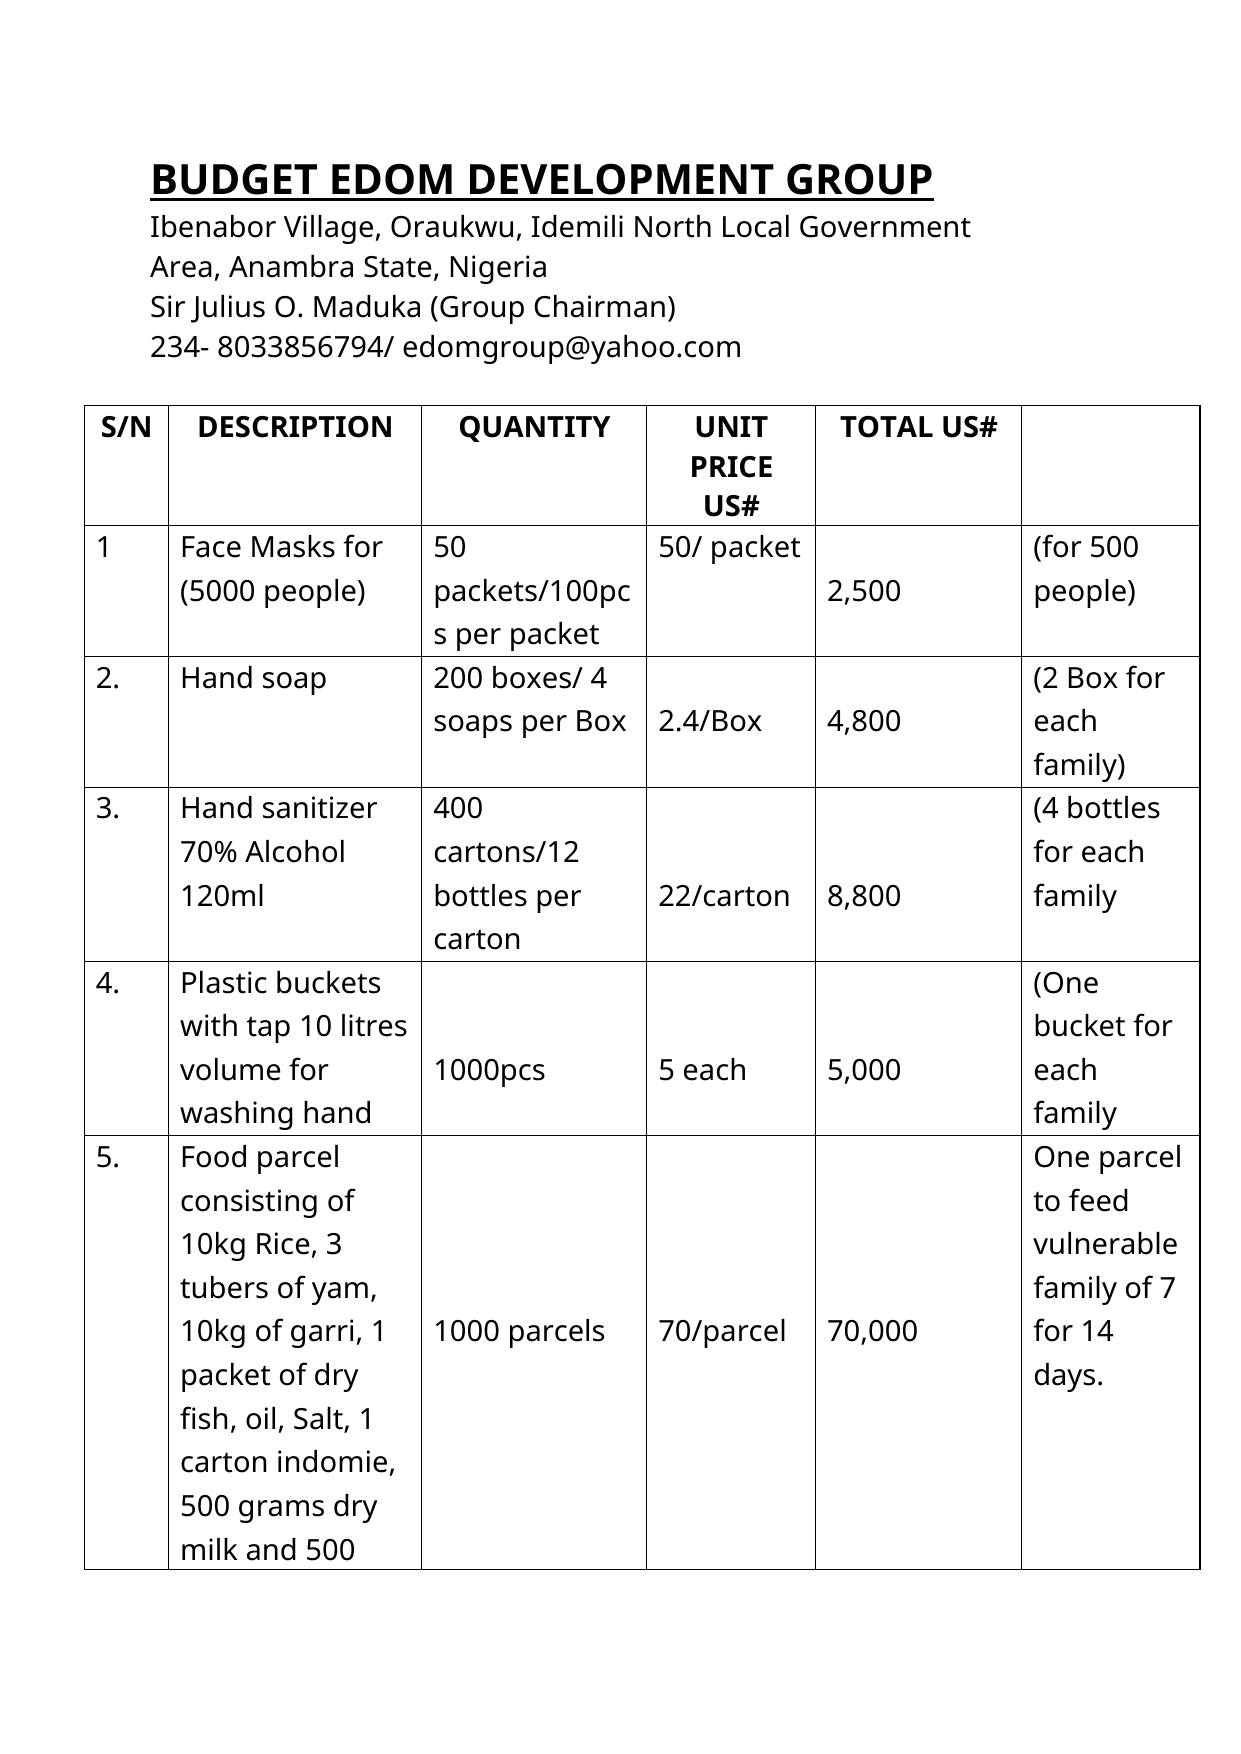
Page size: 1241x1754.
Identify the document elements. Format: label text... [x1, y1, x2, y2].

table_cell (for 500 people) [1022, 526, 1199, 656]
table_cell (One bucket for each family [1022, 962, 1199, 1135]
table_cell 22/carton [647, 788, 815, 961]
table_header UNIT PRICE US# [647, 406, 815, 525]
table_header S/N [85, 406, 168, 525]
table_cell 3. [85, 788, 168, 961]
text Area, Anambra State, Nigeria [150, 246, 1090, 286]
table_header DESCRIPTION [169, 406, 421, 525]
table_cell 1000pcs [422, 962, 646, 1135]
text 234- 8033856794/ edomgroup@yahoo.com [150, 326, 1090, 366]
table_cell Hand sanitizer 70% Alcohol 120ml [169, 788, 421, 961]
table_cell 4,800 [816, 657, 1021, 787]
table_cell 5. [85, 1136, 168, 1569]
table_cell (4 bottles for each family [1022, 788, 1199, 961]
table_cell 2,500 [816, 526, 1021, 656]
table_cell 200 boxes/ 4 soaps per Box [422, 657, 646, 787]
table_cell Face Masks for (5000 people) [169, 526, 421, 656]
table_header [1022, 406, 1199, 525]
table_cell 5,000 [816, 962, 1021, 1135]
table_cell 50/ packet [647, 526, 815, 656]
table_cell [169, 1136, 421, 1569]
table_cell (2 Box for each family) [1022, 657, 1199, 787]
table_header QUANTITY [422, 406, 646, 525]
text Ibenabor Village, Oraukwu, Idemili North Local Government [150, 207, 1090, 246]
table_cell 2.4/Box [647, 657, 815, 787]
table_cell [1022, 1136, 1199, 1569]
table_cell 5 each [647, 962, 815, 1135]
table_cell 70/parcel [647, 1136, 815, 1569]
table_cell 4. [85, 962, 168, 1135]
table_cell 1 [85, 526, 168, 656]
text Sir Julius O. Maduka (Group Chairman) [150, 286, 1090, 326]
table_cell Hand soap [169, 657, 421, 787]
table_header TOTAL US# [816, 406, 1021, 525]
text BUDGET EDOM DEVELOPMENT GROUP [150, 150, 1090, 207]
table_cell 1000 parcels [422, 1136, 646, 1569]
table_cell 400 cartons/12 bottles per carton [422, 788, 646, 961]
table_cell 2. [85, 657, 168, 787]
table_cell 70,000 [816, 1136, 1021, 1569]
table_cell 50 packets/100pcs per packet [422, 526, 646, 656]
table_cell 8,800 [816, 788, 1021, 961]
table_cell Plastic buckets with tap 10 litres volume for washing hand [169, 962, 421, 1135]
